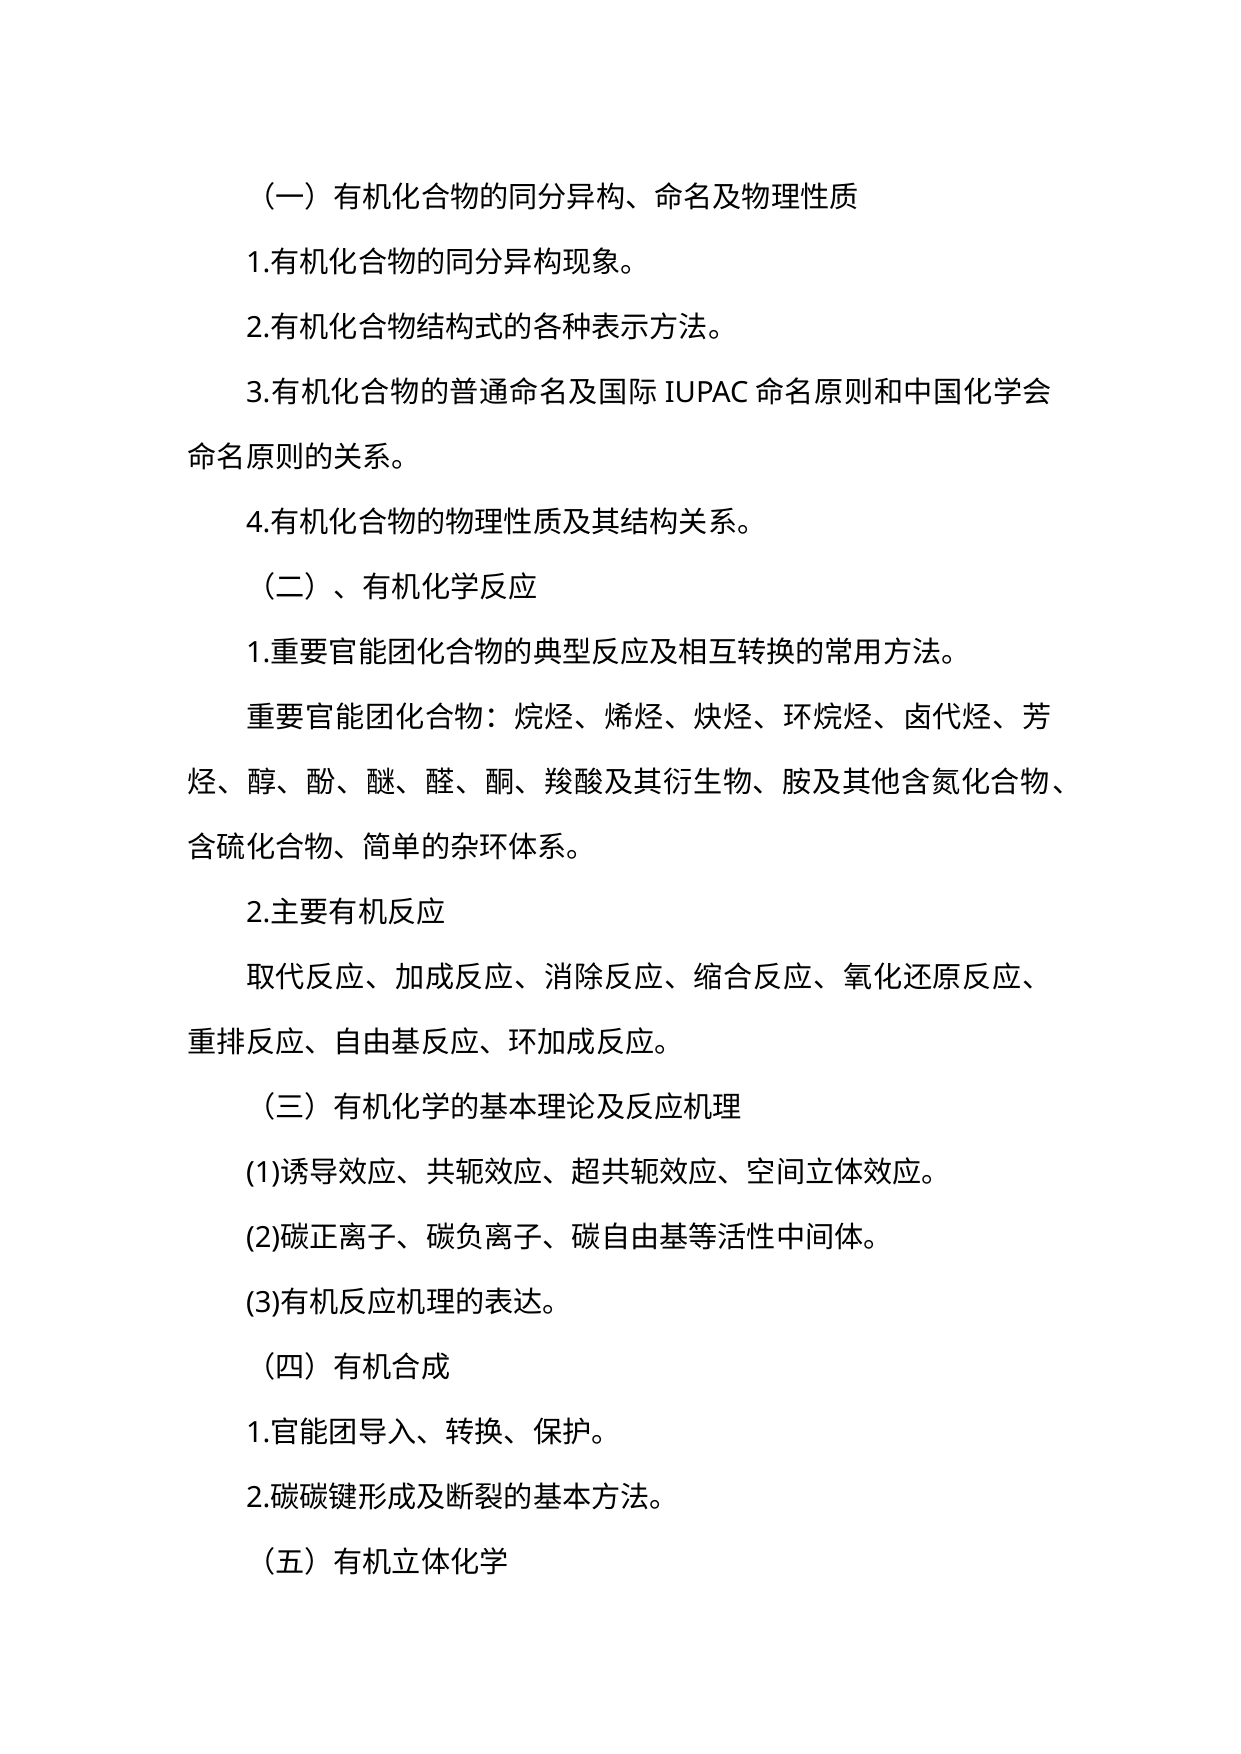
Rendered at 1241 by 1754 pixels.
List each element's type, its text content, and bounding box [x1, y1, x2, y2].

text （二）、有机化学反应 [187, 552, 1053, 617]
text 重要官能团化合物：烷烃、烯烃、炔烃、环烷烃、卤代烃、芳烃、醇、酚、醚、醛、酮、羧酸及其衍生物、胺及其他含氮化合物、含硫化合物、简单的杂环体系。 [187, 682, 1053, 877]
text （四）有机合成 [187, 1332, 1053, 1397]
text （一）有机化合物的同分异构、命名及物理性质 [187, 162, 1053, 227]
text (3)有机反应机理的表达。 [187, 1267, 1053, 1332]
text 2.碳碳键形成及断裂的基本方法。 [187, 1462, 1053, 1527]
text （三）有机化学的基本理论及反应机理 [187, 1072, 1053, 1137]
text 2.有机化合物结构式的各种表示方法。 [187, 292, 1053, 357]
text (2)碳正离子、碳负离子、碳自由基等活性中间体。 [187, 1202, 1053, 1267]
text (1)诱导效应、共轭效应、超共轭效应、空间立体效应。 [187, 1137, 1053, 1202]
text 4.有机化合物的物理性质及其结构关系。 [187, 487, 1053, 552]
text 1.官能团导入、转换、保护。 [187, 1397, 1053, 1462]
text 2.主要有机反应 [187, 877, 1053, 942]
text 1.有机化合物的同分异构现象。 [187, 227, 1053, 292]
text 3.有机化合物的普通命名及国际IUPAC命名原则和中国化学会命名原则的关系。 [187, 357, 1053, 487]
text 取代反应、加成反应、消除反应、缩合反应、氧化还原反应、重排反应、自由基反应、环加成反应。 [187, 942, 1053, 1072]
text 1.重要官能团化合物的典型反应及相互转换的常用方法。 [187, 617, 1053, 682]
text （五）有机立体化学 [187, 1527, 1053, 1592]
